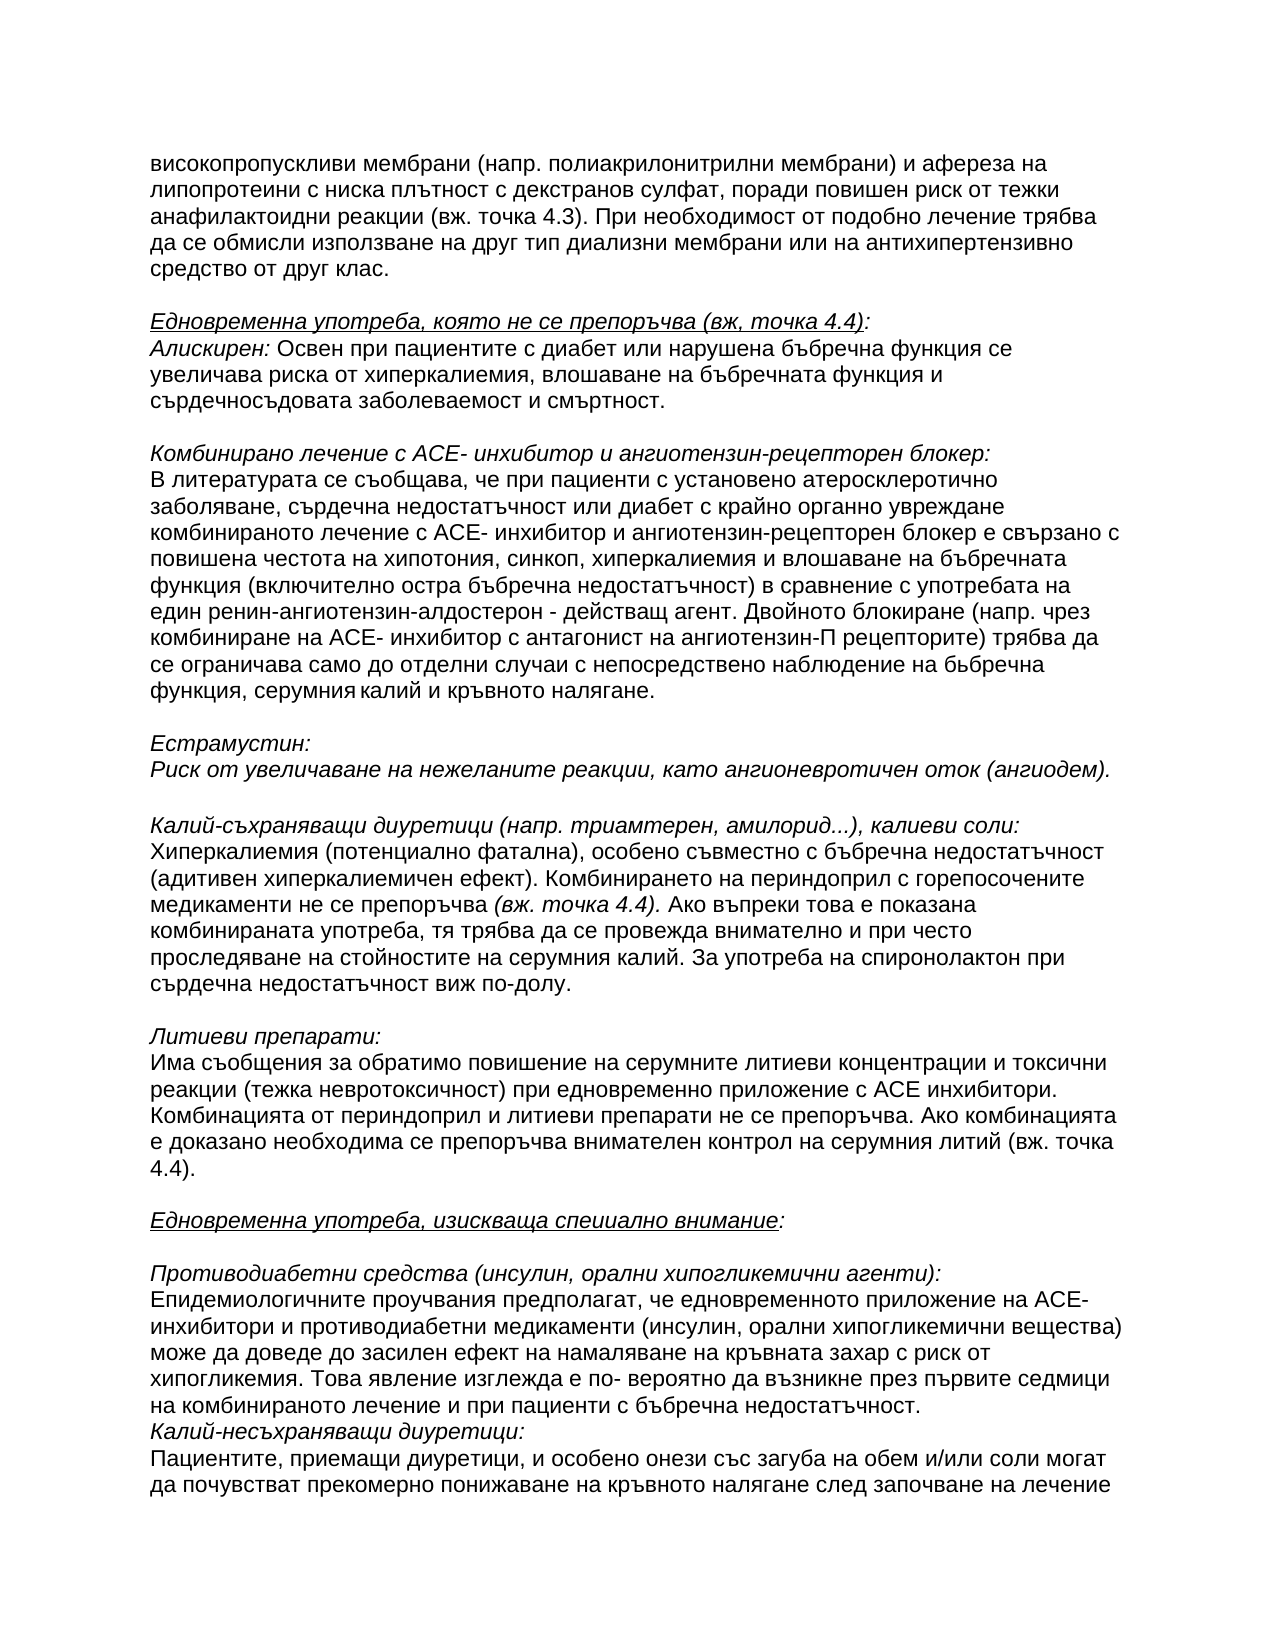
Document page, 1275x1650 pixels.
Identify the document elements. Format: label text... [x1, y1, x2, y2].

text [150, 150, 1125, 282]
text Хиперкалиемия (потенциално фатална), особено съвместно с бъбречна недостатъчност (адитивен хиперкалиемичен ефект). Комбинирането на периндоприл с горепосочените медикаменти не се препоръчва (вж. точка 4.4). Ако въпреки това е показана комбинираната употреба, тя трябва да се провежда внимателно и при често проследяване на стойностите на серумния калий. За употреба на спиронолактон при сърдечна недостатъчност виж по-долу. [150, 838, 1125, 996]
text Литиеви препарати: [150, 1023, 1125, 1049]
text В литературата се съобщава, че при пациенти с установено атеросклеротично заболяване, сърдечна недостатъчност или диабет с крайно органно увреждане комбинираното лечение с АСЕ- инхибитор и ангиотензин-рецепторен блокер е свързано с повишена честота на хипотония, синкоп, хиперкалиемия и влошаване на бъбречната функция (включително остра бъбречна недостатъчност) в сравнение с употребата на един ренин-ангиотензин-алдостерон - действащ агент. Двойното блокиране (напр. чрез комбиниране на АСЕ- инхибитор с антагонист на ангиотензин-П рецепторите) трябва да се ограничава само до отделни случаи с непосредствено наблюдение на бьбречна функция, серумния калий и кръвното налягане. [150, 466, 1125, 703]
text Калий-съхраняващи диуретици (напр. триамтерен, амилорид...), калиеви соли: [150, 812, 1125, 838]
text Едновременна употреба, изискваща спеииално внимание: [150, 1207, 1125, 1234]
text Едновременна употреба, която не се препоръчва (вж, точка 4.4): [150, 308, 1125, 334]
text Има съобщения за обратимо повишение на серумните литиеви концентрации и токсични реакции (тежка невротоксичност) при едновременно приложение с АСЕ инхибитори. Комбинацията от периндоприл и литиеви препарати не се препоръчва. Ако комбинацията е доказано необходима се препоръчва внимателен контрол на серумния литий (вж. точка 4.4). [150, 1049, 1125, 1181]
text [150, 1444, 1125, 1497]
text Естрамустин: [150, 730, 1125, 756]
text Калий-несъхраняващи диуретици: [150, 1418, 1125, 1444]
text Алискирен: Освен при пациентите с диабет или нарушена бъбречна функция се увеличава риска от хиперкалиемия, влошаване на бъбречната функция и сърдечносъдовата заболеваемост и смъртност. [150, 334, 1125, 413]
text Противодиабетни средства (инсулин, орални хипогликемични агенти): [150, 1260, 1125, 1286]
text Епидемиологичните проучвания предполагат, че едновременното приложение на АСЕ- инхибитори и противодиабетни медикаменти (инсулин, орални хипогликемични вещества) може да доведе до засилен ефект на намаляване на кръвната захар с риск от хипогликемия. Това явление изглежда е по- вероятно да възникне през първите седмици на комбинираното лечение и при пациенти с бъбречна недостатъчност. [150, 1286, 1125, 1418]
text Комбинирано лечение с АСЕ- инхибитор и ангиотензин-рецепторен блокер: [150, 440, 1125, 466]
text Риск от увеличаване на нежеланите реакции, като ангионевротичен оток (ангиодем). [150, 756, 1125, 782]
